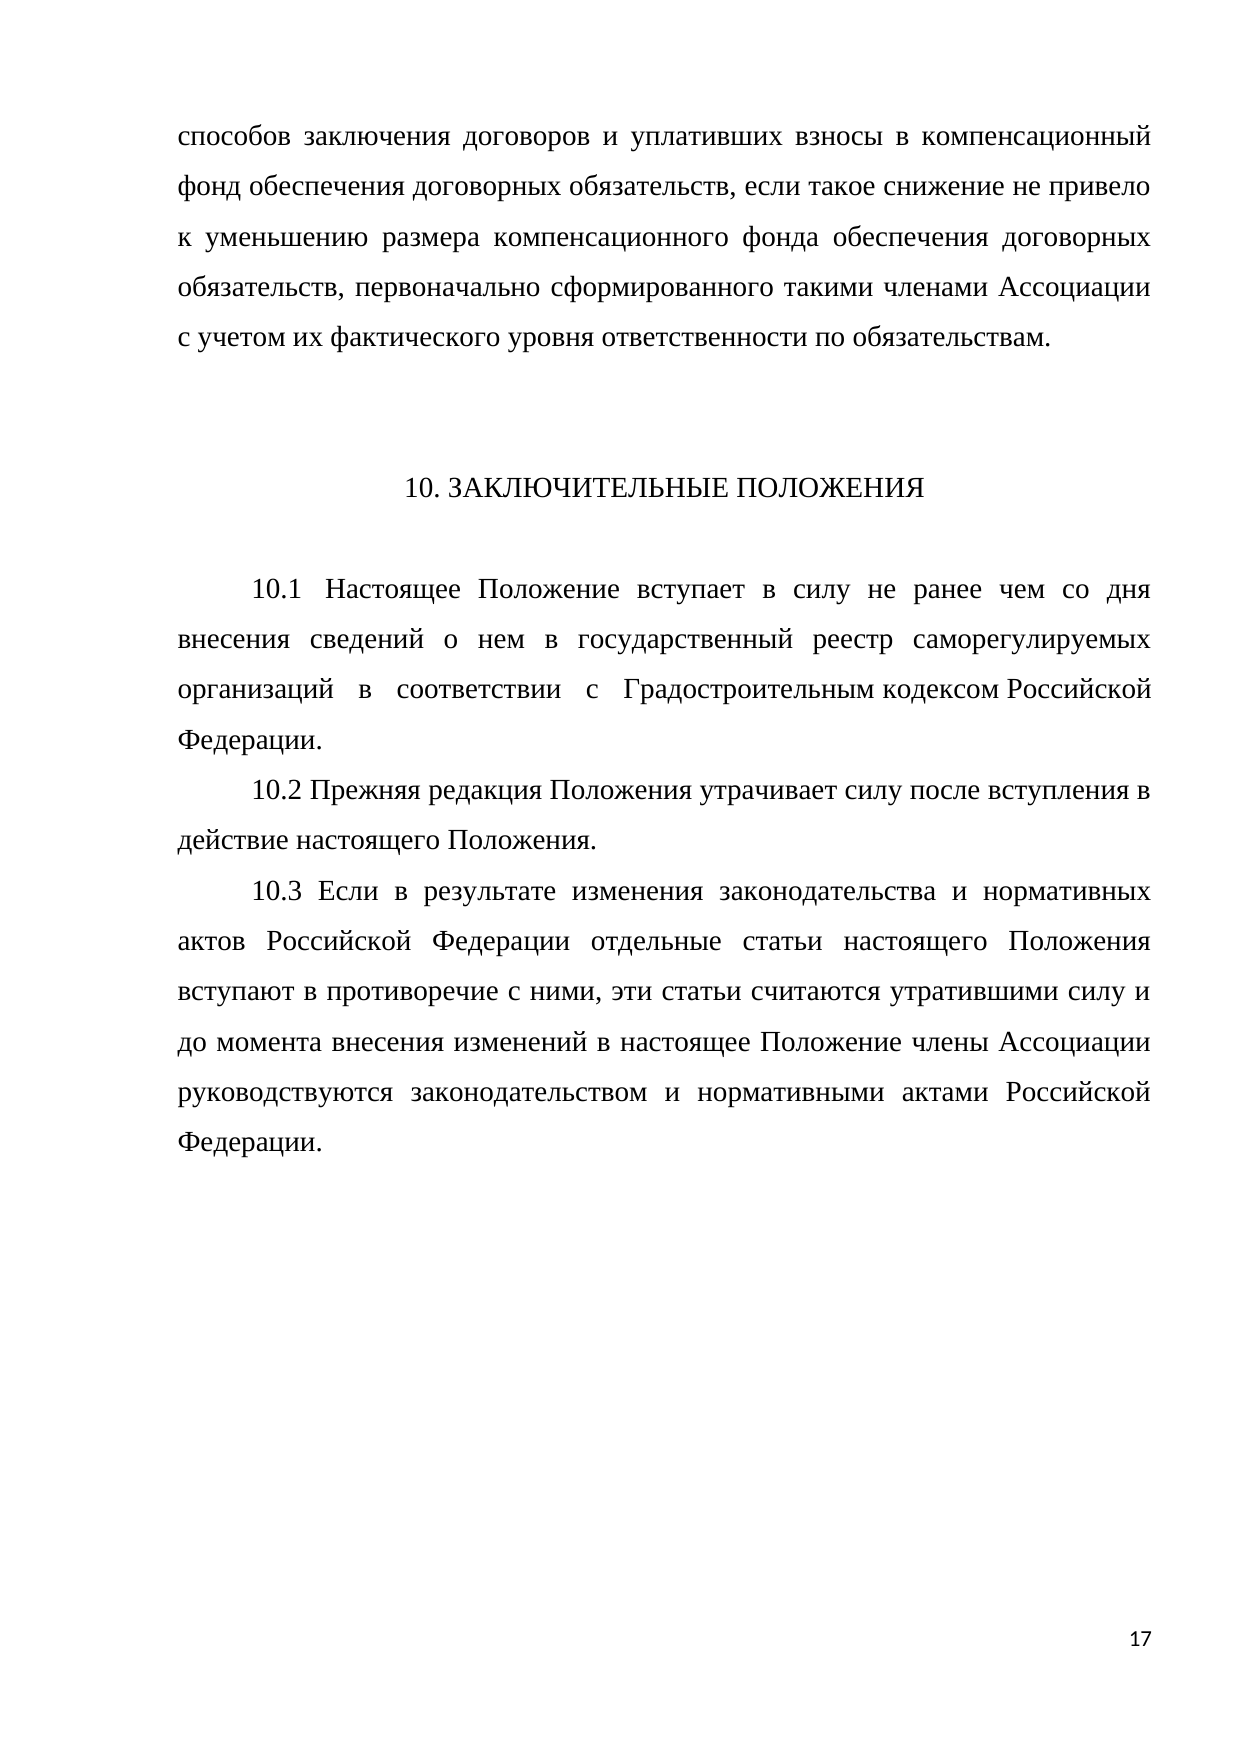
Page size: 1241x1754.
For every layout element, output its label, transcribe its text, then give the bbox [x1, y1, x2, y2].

text 10. ЗАКЛЮЧИТЕЛЬНЫЕ ПОЛОЖЕНИЯ [177, 470, 1152, 504]
text 10.1 Настоящее Положение вступает в силу не ранее чем со дня внесения сведений о нем в государственный реестр саморегулируемых организаций в соответствии с Градостроительным кодексом Российской Федерации. [177, 571, 1152, 755]
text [177, 118, 1152, 353]
text 10.2 Прежняя редакция Положения утрачивает силу после вступления в действие настоящего Положения. [177, 772, 1152, 856]
text 10.3 Если в результате изменения законодательства и нормативных актов Российской Федерации отдельные статьи настоящего Положения вступают в противоречие с ними, эти статьи считаются утратившими силу и до момента внесения изменений в настоящее Положение члены Ассоциации руководствуются законодательством и нормативными актами Российской Федерации. [177, 873, 1152, 1158]
